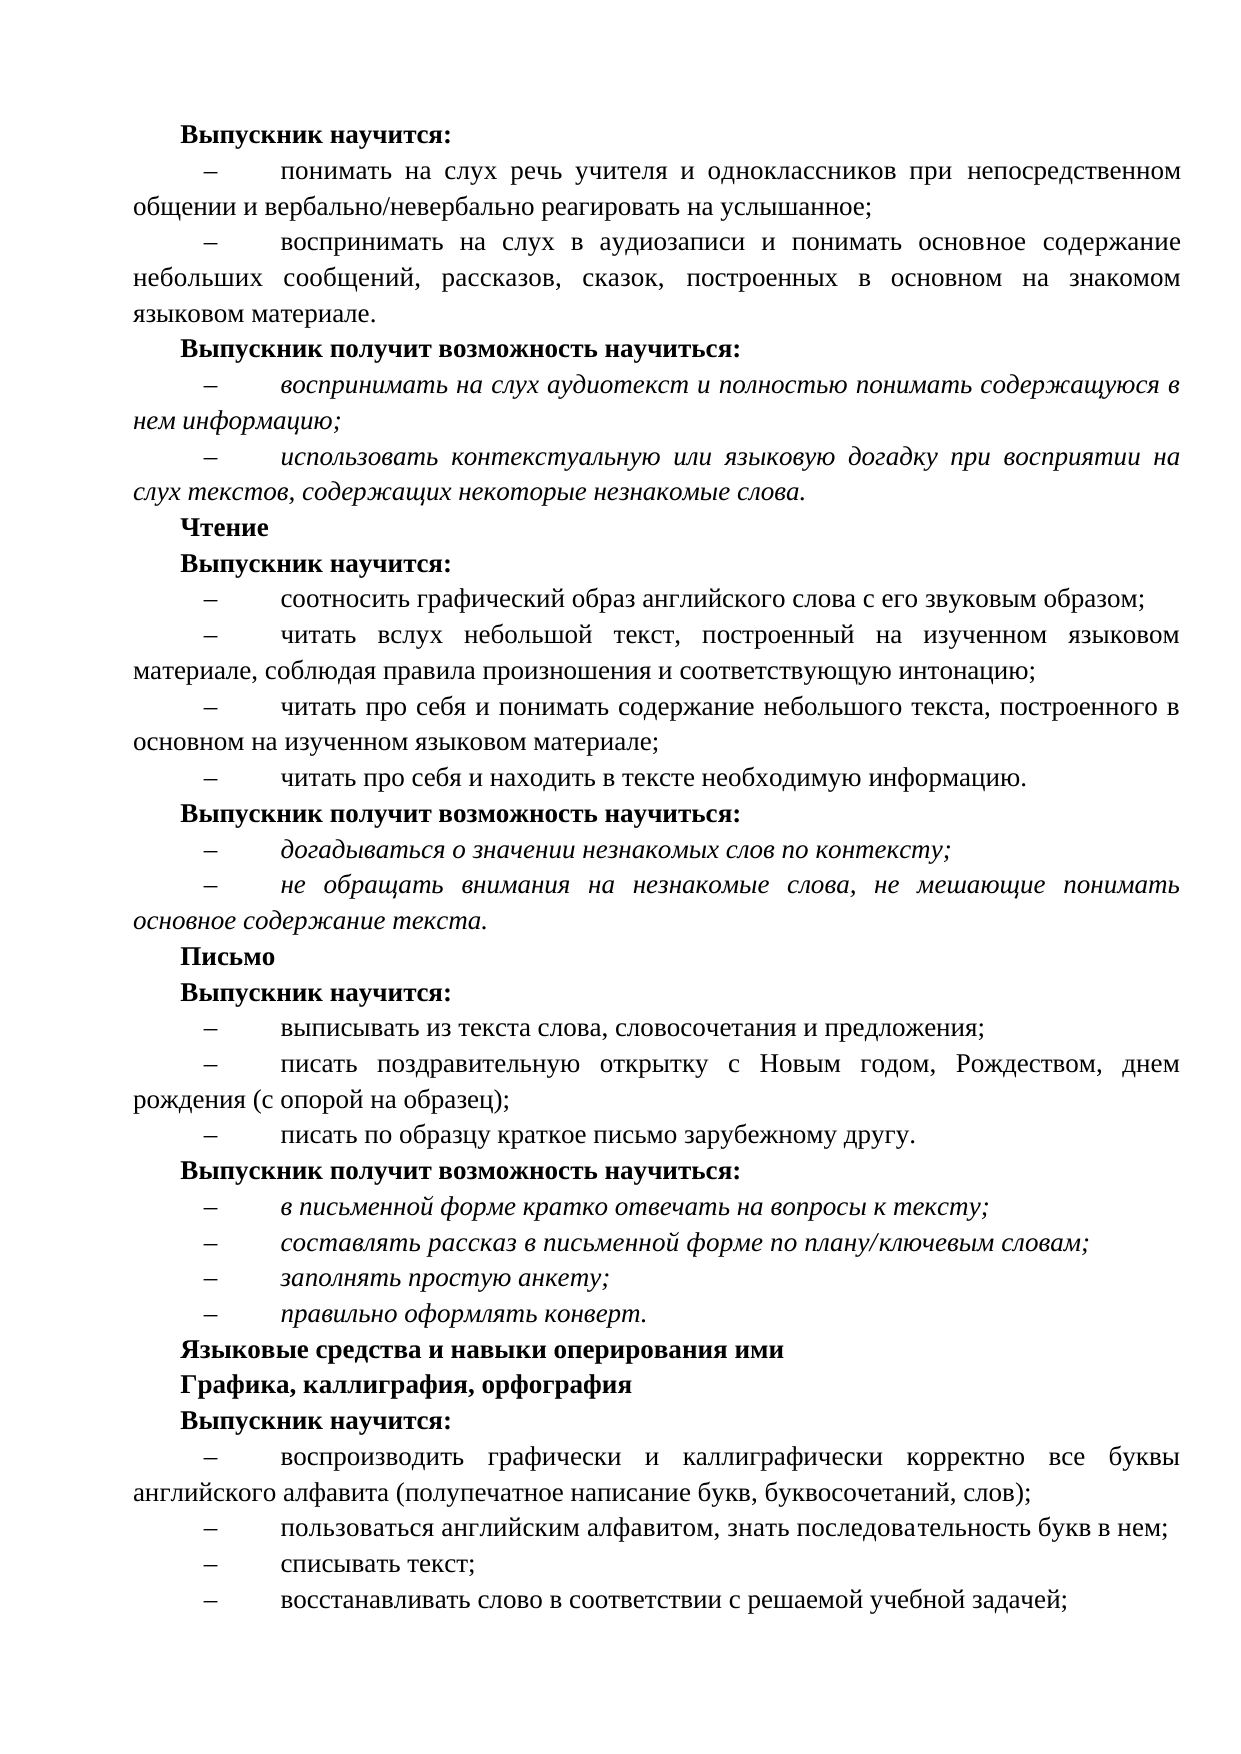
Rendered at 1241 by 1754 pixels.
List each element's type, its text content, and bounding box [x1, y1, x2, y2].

text соотносить графический образ английского слова с его звуковым образом; [133, 583, 1181, 614]
text Выпускник научится: [133, 547, 1181, 578]
text Выпускник научится: [133, 118, 1181, 149]
text выписывать из текста слова, словосочетания и предложения; [133, 1011, 1181, 1042]
text Выпускник научится: [133, 976, 1181, 1007]
text воспроизводить графически и каллиграфически корректно все буквы английского алфавита (полупечатное написание букв, буквосочетаний, слов); [133, 1440, 1181, 1507]
text Выпускник научится: [133, 1404, 1181, 1436]
text воспринимать на слух аудиотекст и полностью понимать содержащуюся в нем информацию; [133, 368, 1181, 435]
text пользоваться английским алфавитом, знать последовательность букв в нем; [133, 1512, 1181, 1543]
text заполнять простую анкету; [133, 1261, 1181, 1293]
text в письменной форме кратко отвечать на вопросы к тексту; [133, 1190, 1181, 1221]
text Письмо [133, 940, 1181, 971]
text Языковые средства и навыки оперирования ими [133, 1333, 1181, 1364]
text воспринимать на слух в аудиозаписи и понимать основное содержание небольших сообщений, рассказов, сказок, построенных в основном на знакомом языковом материале. [133, 225, 1181, 328]
text правильно оформлять конверт. [133, 1297, 1181, 1328]
text читать про себя и понимать содержание небольшого текста, построенного в основном на изученном языковом материале; [133, 690, 1181, 757]
text писать по образцу краткое письмо зарубежному другу. [133, 1118, 1181, 1150]
text читать про себя и находить в тексте необходимую информацию. [133, 761, 1181, 792]
text читать вслух небольшой текст, построенный на изученном языковом материале, соблюдая правила произношения и соответствующую интонацию; [133, 618, 1181, 685]
text понимать на слух речь учителя и одноклассников при непосредственном общении и вербально/невербально реагировать на услышанное; [133, 154, 1181, 221]
text списывать текст; [133, 1547, 1181, 1578]
text Выпускник получит возможность научиться: [133, 332, 1181, 364]
text Выпускник получит возможность научиться: [133, 1154, 1181, 1185]
text Выпускник получит возможность научиться: [133, 797, 1181, 828]
text Чтение [133, 511, 1181, 542]
text не обращать внимания на незнакомые слова, не мешающие понимать основное содержание текста. [133, 868, 1181, 935]
text Графика, каллиграфия, орфография [133, 1369, 1181, 1400]
text догадываться о значении незнакомых слов по контексту; [133, 833, 1181, 864]
text восстанавливать слово в соответствии с решаемой учебной задачей; [133, 1583, 1181, 1614]
text писать поздравительную открытку с Новым годом, Рождеством, днем рождения (с опорой на образец); [133, 1047, 1181, 1114]
text использовать контекстуальную или языковую догадку при восприятии на слух текстов, содержащих некоторые незнакомые слова. [133, 440, 1181, 507]
text составлять рассказ в письменной форме по плану/ключевым словам; [133, 1226, 1181, 1257]
